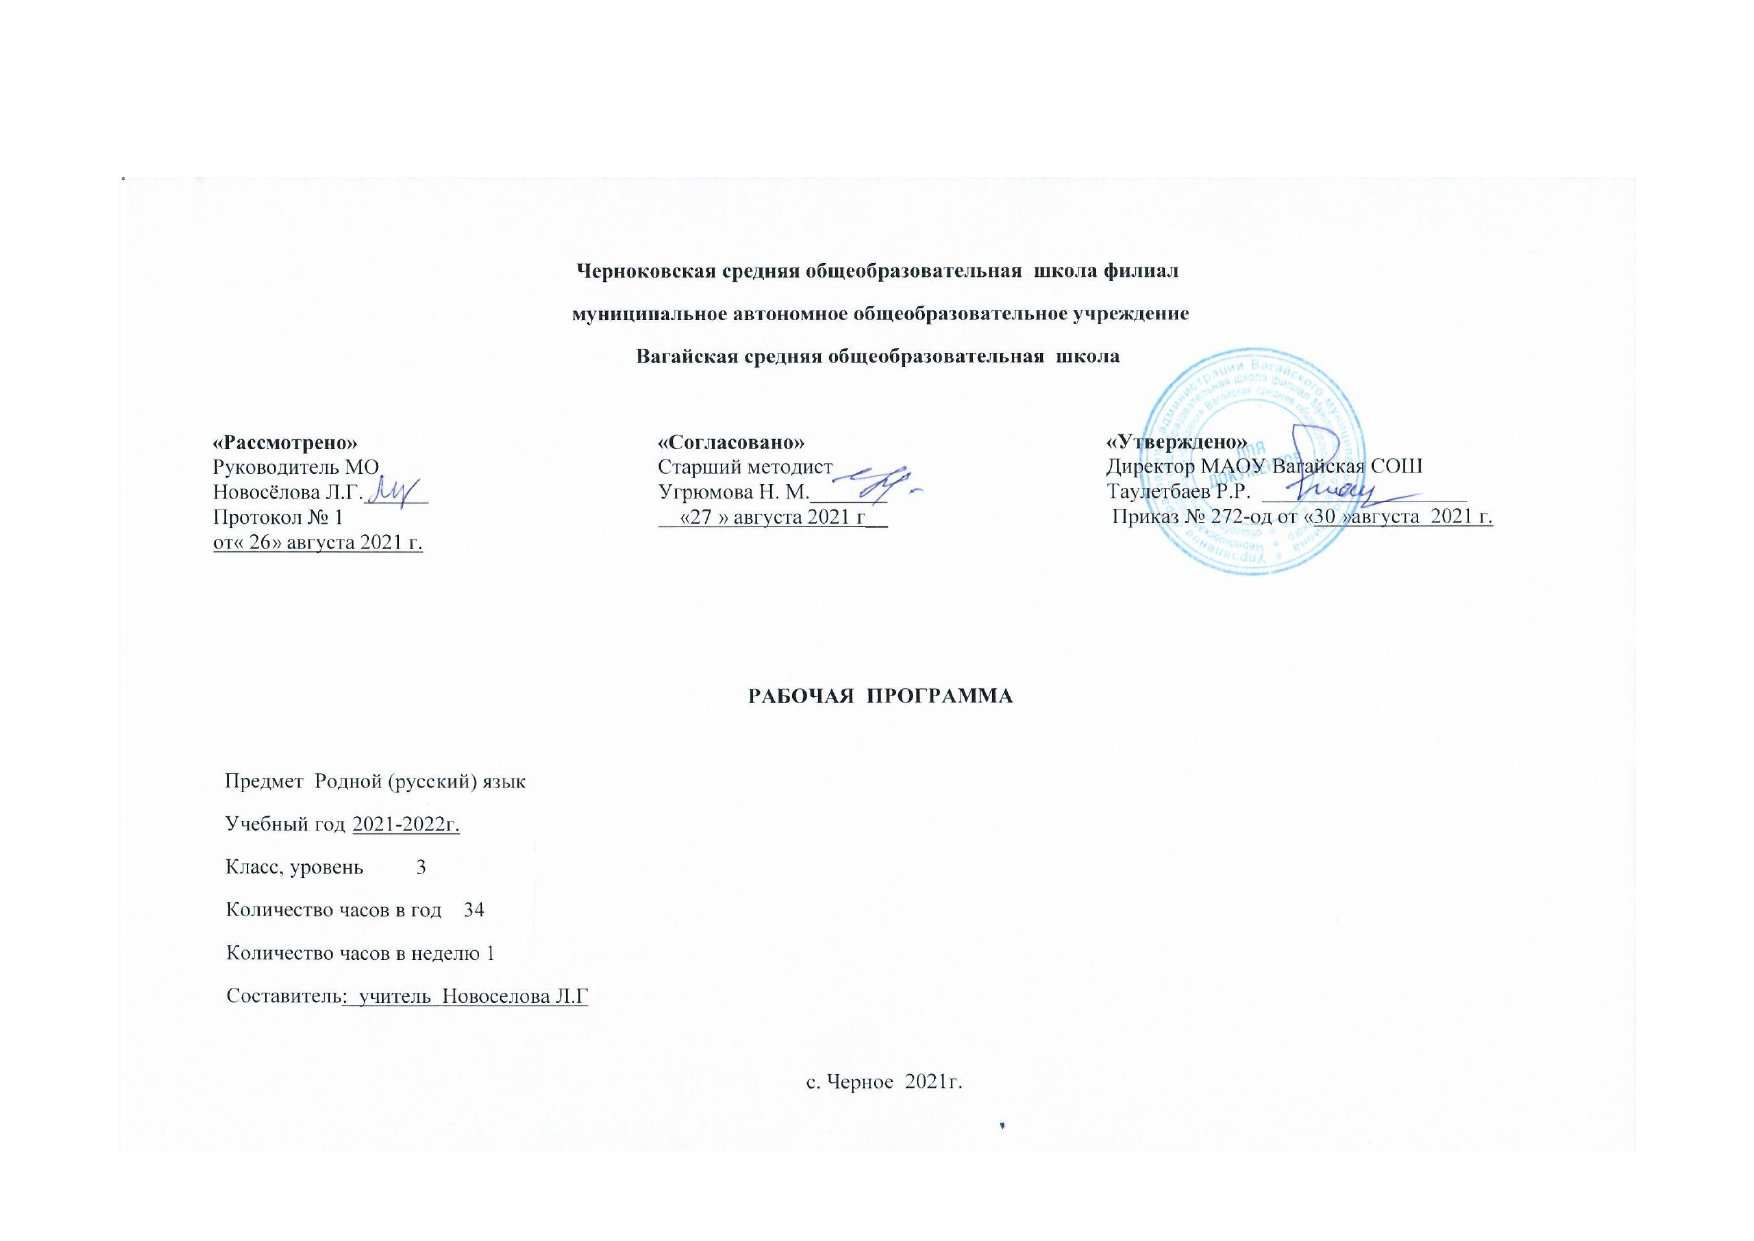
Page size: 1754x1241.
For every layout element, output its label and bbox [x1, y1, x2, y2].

picture [118, 177, 1636, 1152]
